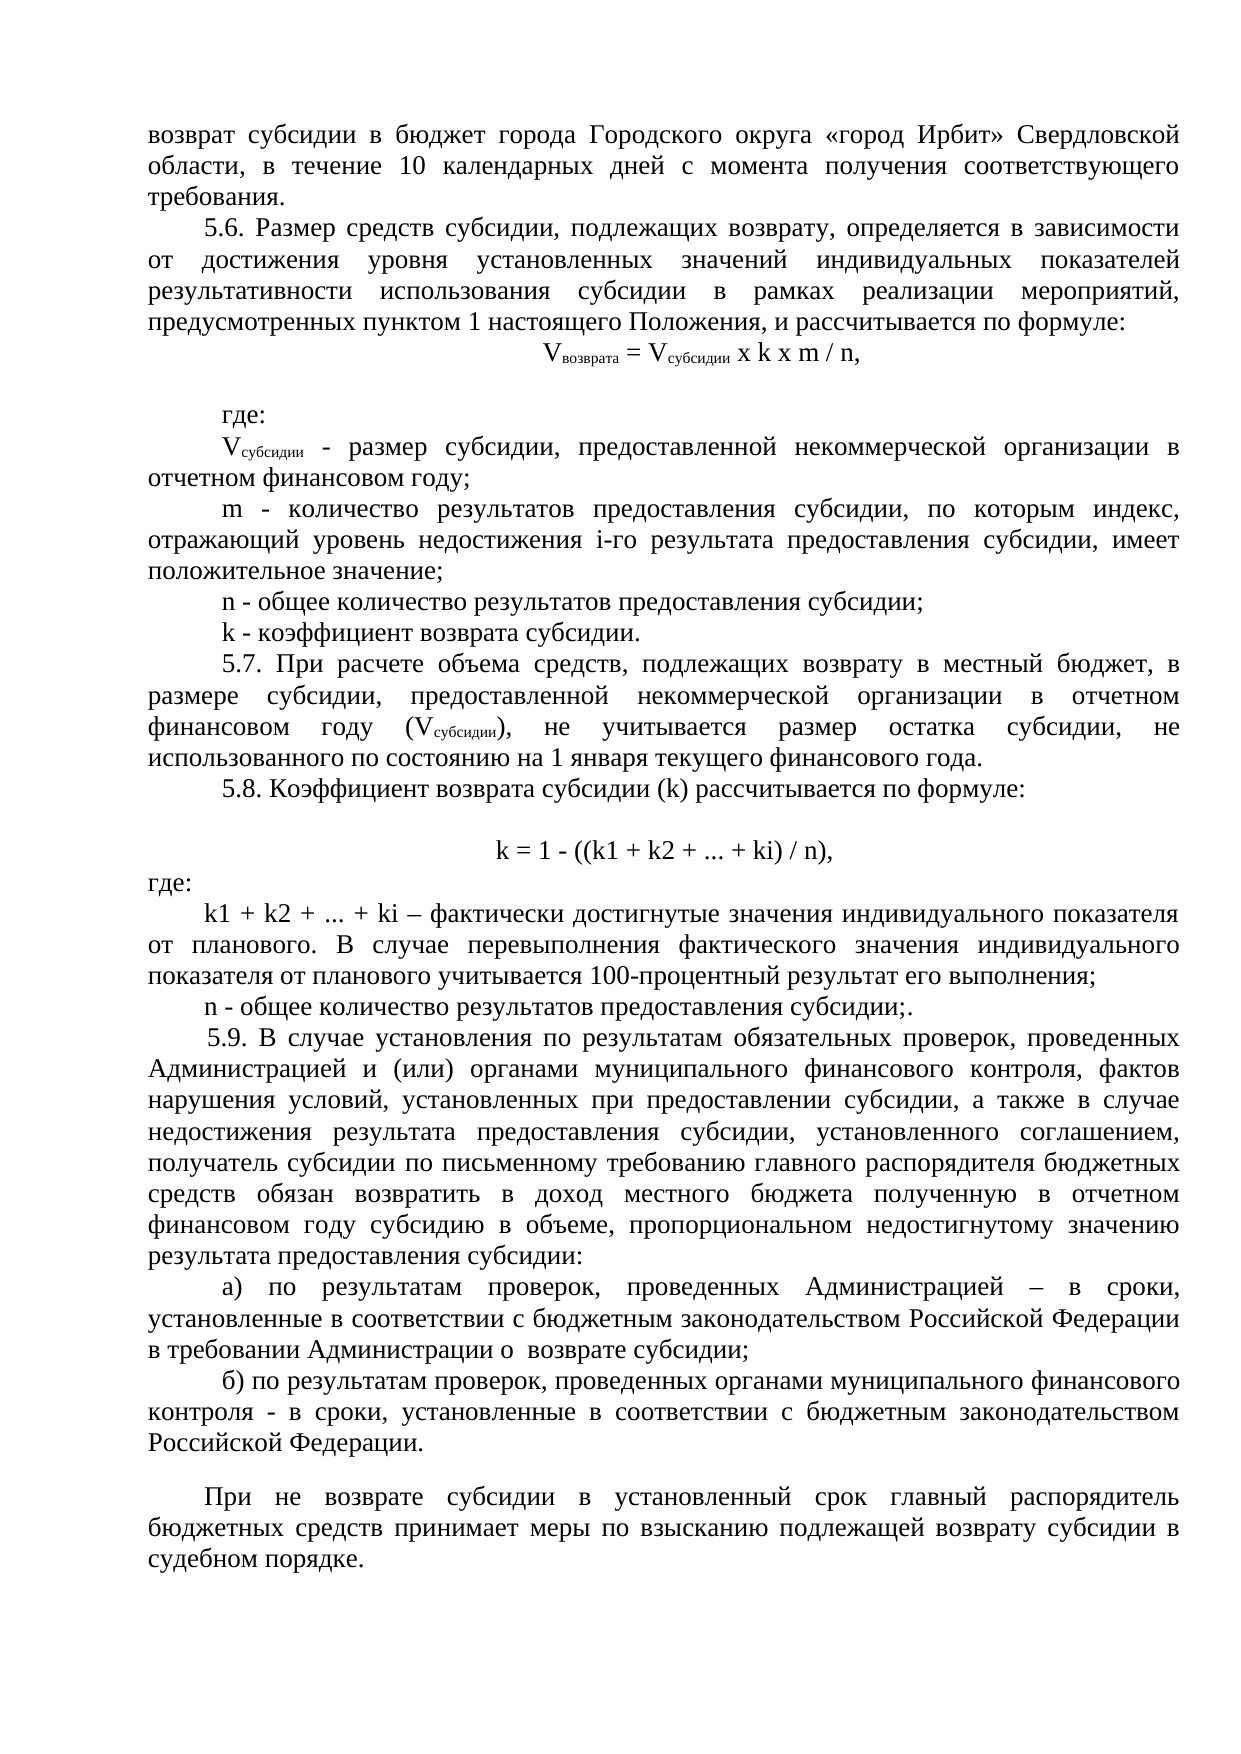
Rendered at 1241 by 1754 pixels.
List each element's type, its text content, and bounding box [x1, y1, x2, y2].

text n - общее количество результатов предоставления субсидии; [148, 585, 1181, 616]
text а) по результатам проверок, проведенных Администрацией – в сроки, установленные в соответствии с бюджетным законодательством Российской Федерации в требовании Администрации о возврате субсидии; [148, 1271, 1181, 1364]
text Vвозврата = Vсубсидии x k x m / n, [148, 336, 1181, 367]
text k = 1 - ((k1 + k2 + ... + ki) / n), [148, 834, 1181, 866]
text n - общее количество результатов предоставления субсидии;. [148, 990, 1181, 1021]
text где: [148, 398, 1181, 429]
text Vсубсидии - размер субсидии, предоставленной некоммерческой организации в отчетном финансовом году; [148, 429, 1181, 492]
text m - количество результатов предоставления субсидии, по которым индекс, отражающий уровень недостижения i-го результата предоставления субсидии, имеет положительное значение; [148, 492, 1181, 585]
text 5.7. При расчете объема средств, подлежащих возврату в местный бюджет, в размере субсидии, предоставленной некоммерческой организации в отчетном финансовом году (Vсубсидии), не учитывается размер остатка субсидии, не использованного по состоянию на 1 января текущего финансового года. [148, 648, 1181, 772]
text б) по результатам проверок, проведенных органами муниципального финансового контроля - в сроки, установленные в соответствии с бюджетным законодательством Российской Федерации. [148, 1364, 1181, 1457]
text k1 + k2 + ... + ki – фактически достигнутые значения индивидуального показателя от планового. В случае перевыполнения фактического значения индивидуального показателя от планового учитывается 100-процентный результат его выполнения; [148, 897, 1181, 990]
text 5.8. Коэффициент возврата субсидии (k) рассчитывается по формуле: [148, 772, 1181, 803]
text где: [148, 866, 1181, 897]
text 5.6. Размер средств субсидии, подлежащих возврату, определяется в зависимости от достижения уровня установленных значений индивидуальных показателей результативности использования субсидии в рамках реализации мероприятий, предусмотренных пунктом 1 настоящего Положения, и рассчитывается по формуле: [148, 212, 1181, 336]
text 5.9. В случае установления по результатам обязательных проверок, проведенных Администрацией и (или) органами муниципального финансового контроля, фактов нарушения условий, установленных при предоставлении субсидии, а также в случае недостижения результата предоставления субсидии, установленного соглашением, получатель субсидии по письменному требованию главного распорядителя бюджетных средств обязан возвратить в доход местного бюджета полученную в отчетном финансовом году субсидию в объеме, пропорциональном недостигнутому значению результата предоставления субсидии: [148, 1021, 1181, 1271]
text При не возврате субсидии в установленный срок главный распорядитель бюджетных средств принимает меры по взысканию подлежащей возврату субсидии в судебном порядке. [148, 1480, 1181, 1574]
text k - коэффициент возврата субсидии. [148, 616, 1181, 648]
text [148, 118, 1181, 212]
